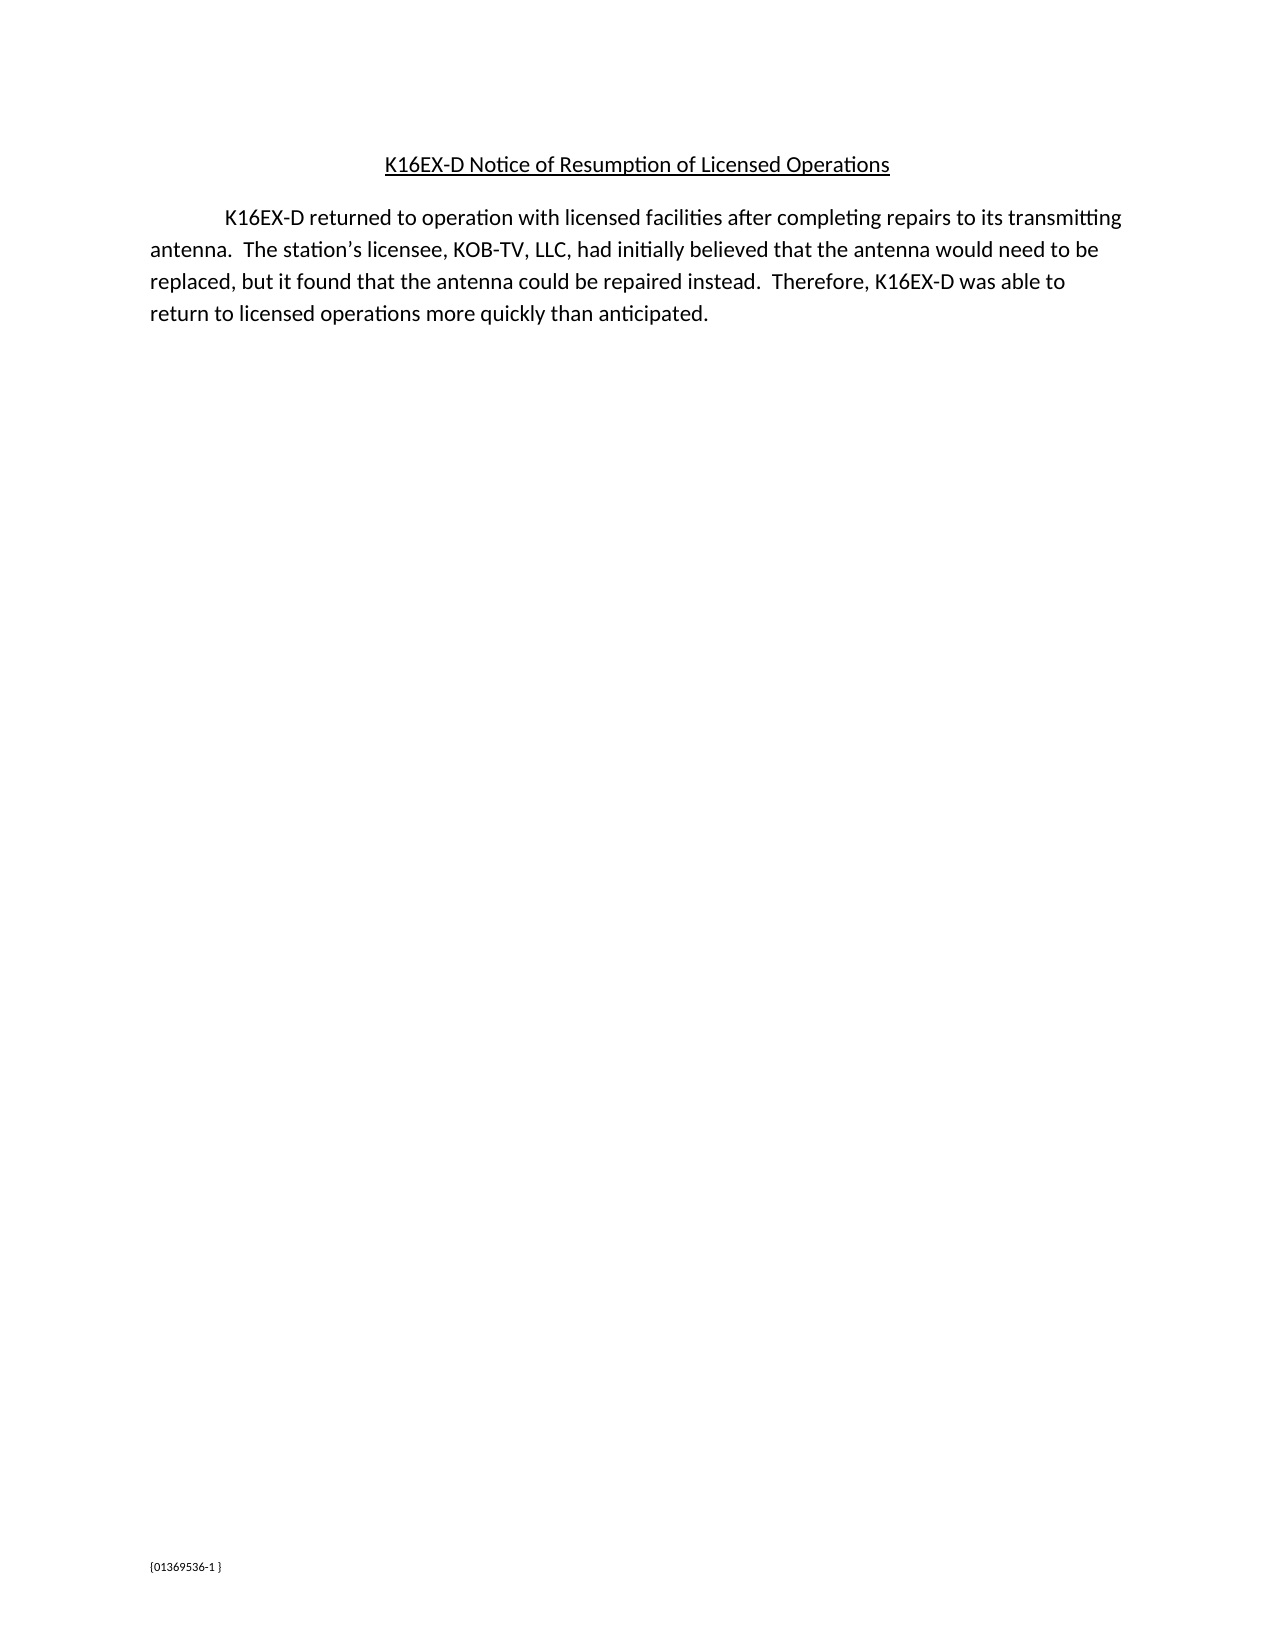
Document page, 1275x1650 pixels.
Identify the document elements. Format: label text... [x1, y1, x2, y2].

text K16EX-D returned to operation with licensed facilities after completing repairs to its transmitting antenna. The station’s licensee, KOB-TV, LLC, had initially believed that the antenna would need to be replaced, but it found that the antenna could be repaired instead. Therefore, K16EX-D was able to return to licensed operations more quickly than anticipated. [150, 203, 1125, 328]
text K16EX-D Notice of Resumption of Licensed Operations [150, 150, 1125, 178]
